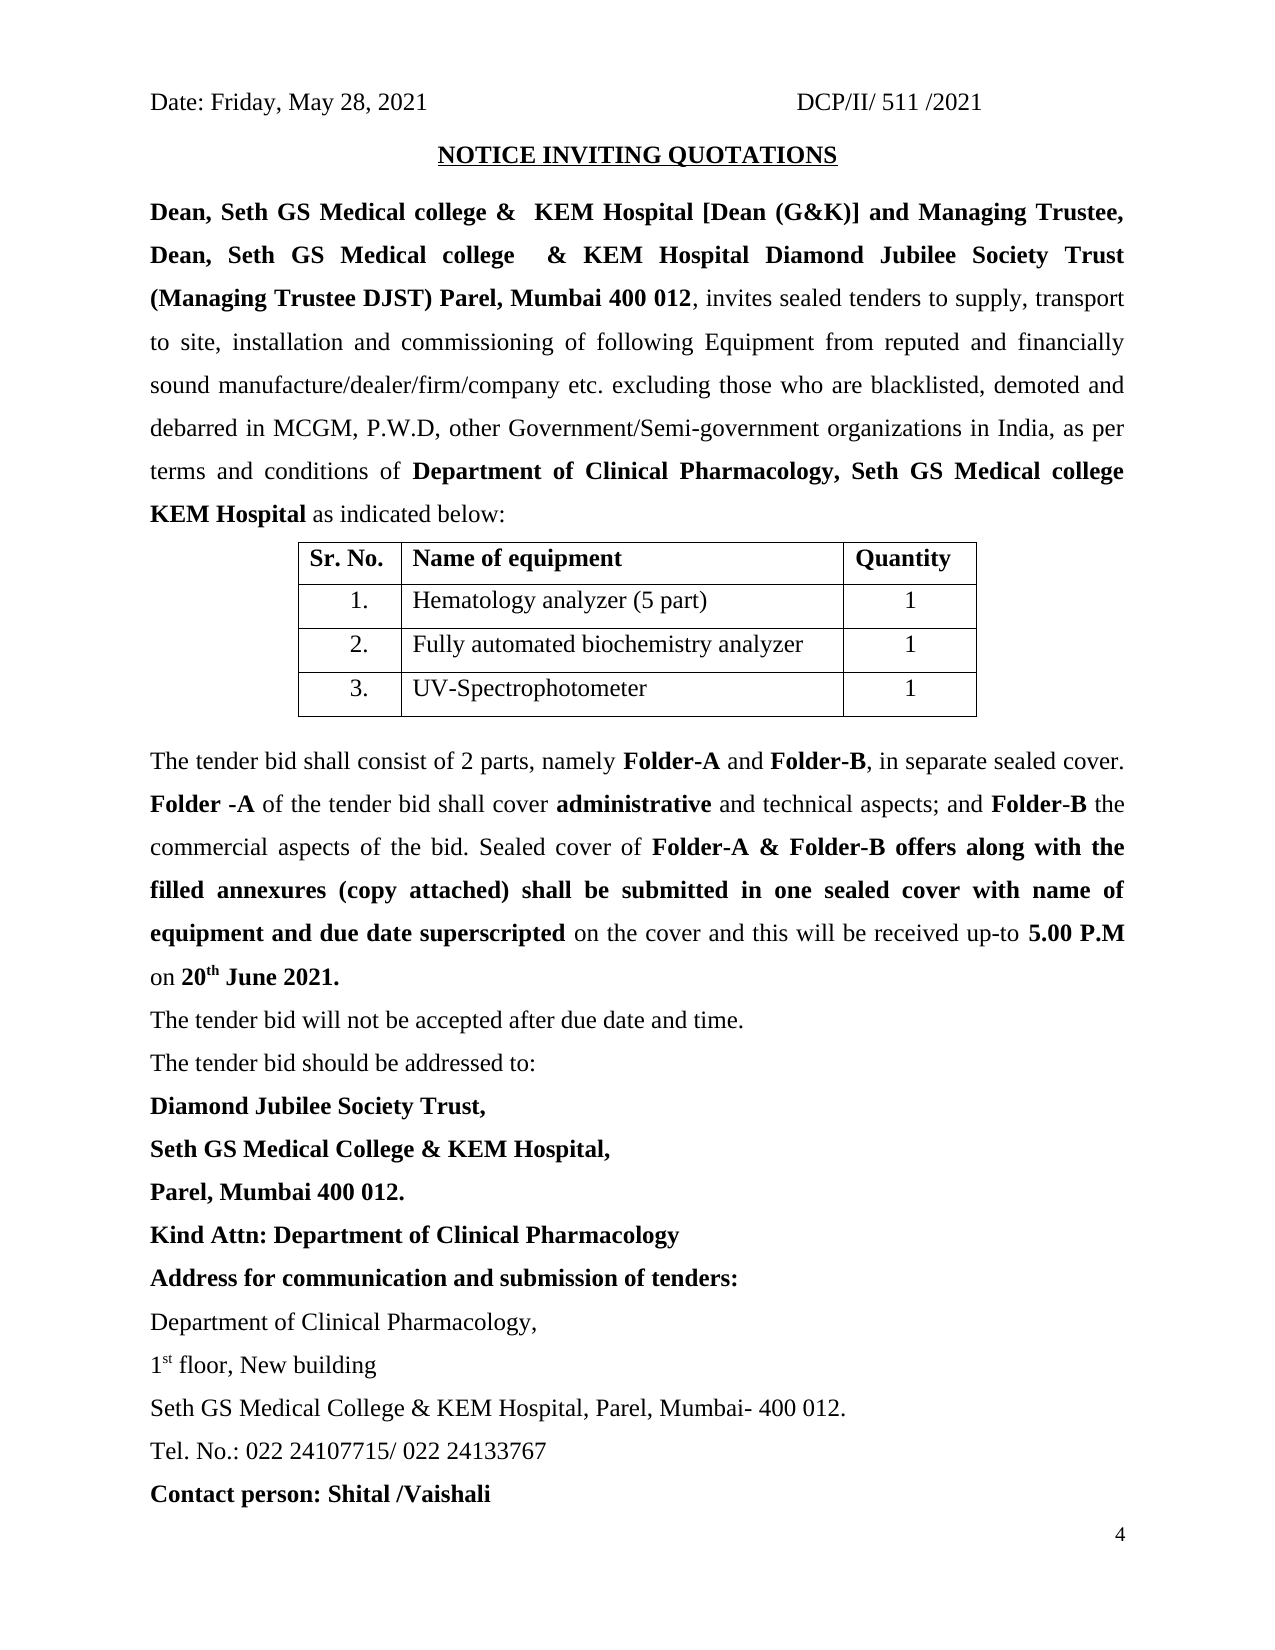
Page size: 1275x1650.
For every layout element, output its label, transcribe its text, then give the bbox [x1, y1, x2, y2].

text Seth GS Medical College & KEM Hospital, [150, 1134, 1125, 1163]
text Tel. No.: 022 24107715/ 022 24133767 [150, 1436, 1125, 1465]
text 1st floor, New building [150, 1350, 1125, 1378]
text The tender bid shall consist of 2 parts, namely Folder-A and Folder-B, in separate sealed cover. Folder -A of the tender bid shall cover administrative and technical aspects; and Folder-B the commercial aspects of the bid. Sealed cover of Folder-A & Folder-B offers along with the filled annexures (copy attached) shall be submitted in one sealed cover with name of equipment and due date superscripted on the cover and this will be received up-to 5.00 P.M on 20th June 2021. [150, 746, 1125, 990]
table_cell [299, 585, 401, 628]
text The tender bid will not be accepted after due date and time. [150, 1005, 1125, 1033]
table_cell 1 [844, 629, 976, 672]
table_header Sr. No. [299, 543, 401, 584]
table_header Name of equipment [402, 543, 843, 584]
text Dean, Seth GS Medical college & KEM Hospital [Dean (G&K)] and Managing Trustee, Dean, Seth GS Medical college & KEM Hospital Diamond Jubilee Society Trust (Managing Trustee DJST) Parel, Mumbai 400 012, invites sealed tenders to supply, transport to site, installation and commissioning of following Equipment from reputed and financially sound manufacture/dealer/firm/company etc. excluding those who are blacklisted, demoted and debarred in MCGM, P.W.D, other Government/Semi-government organizations in India, as per terms and conditions of Department of Clinical Pharmacology, Seth GS Medical college KEM Hospital as indicated below: [150, 197, 1125, 528]
text Parel, Mumbai 400 012. [150, 1177, 1125, 1206]
text Kind Attn: Department of Clinical Pharmacology [150, 1220, 1125, 1249]
table_cell [299, 629, 401, 672]
table_cell [299, 673, 401, 716]
table_cell UV-Spectrophotometer [402, 673, 843, 716]
table_cell Fully automated biochemistry analyzer [402, 629, 843, 672]
table_header Quantity [844, 543, 976, 584]
text The tender bid should be addressed to: [150, 1048, 1125, 1077]
table_cell 1 [844, 673, 976, 716]
text Diamond Jubilee Society Trust, [150, 1091, 1125, 1120]
text Seth GS Medical College & KEM Hospital, Parel, Mumbai- 400 012. [150, 1393, 1125, 1422]
text Department of Clinical Pharmacology, [150, 1307, 1125, 1335]
table_cell Hematology analyzer (5 part) [402, 585, 843, 628]
text NOTICE INVITING QUOTATIONS [150, 140, 1125, 168]
table_cell 1 [844, 585, 976, 628]
text Contact person: Shital /Vaishali [150, 1479, 1125, 1508]
text Address for communication and submission of tenders: [150, 1263, 1125, 1292]
text Date: Friday, May 28, 2021 DCP/II/ 511 /2021 [150, 87, 1125, 116]
